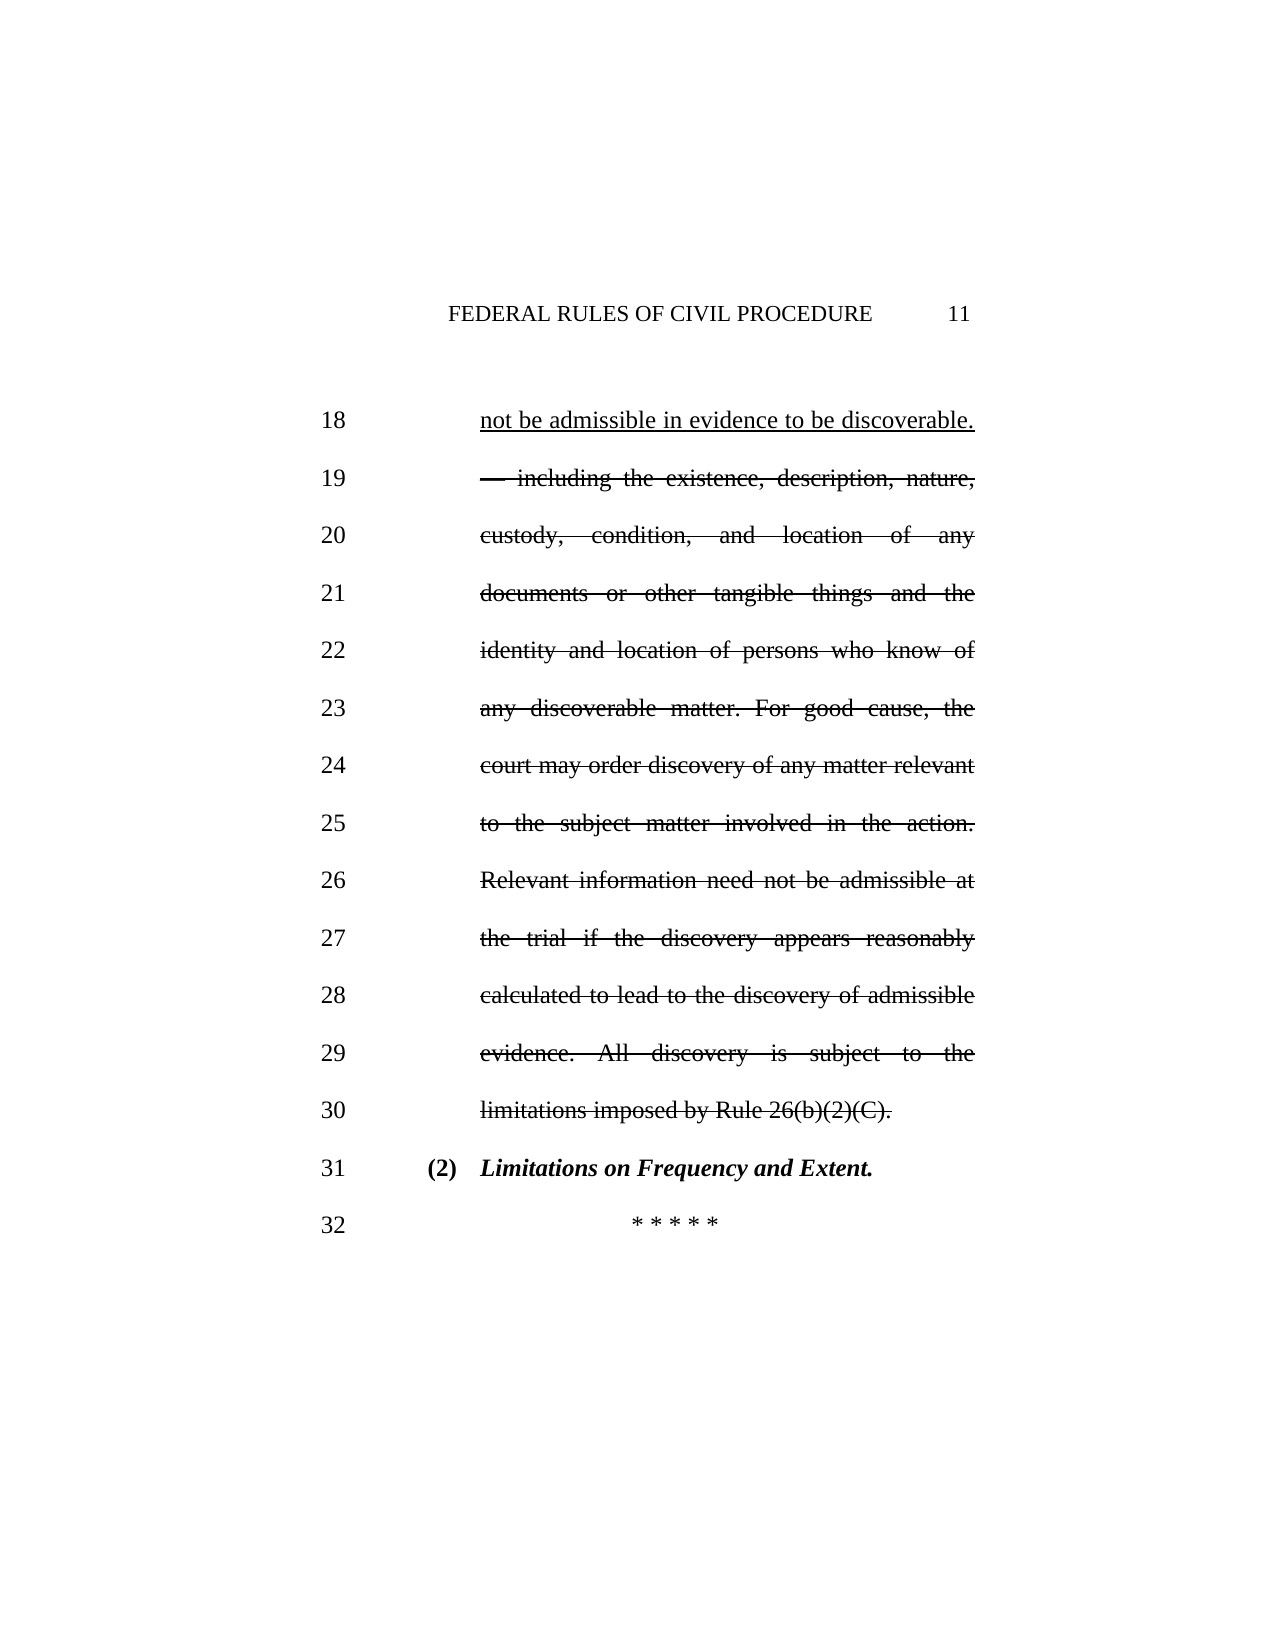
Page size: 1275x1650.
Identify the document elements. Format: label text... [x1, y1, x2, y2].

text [375, 405, 975, 1124]
text (2) Limitations on Frequency and Extent. [375, 1153, 975, 1182]
text * * * * * [375, 1210, 975, 1239]
